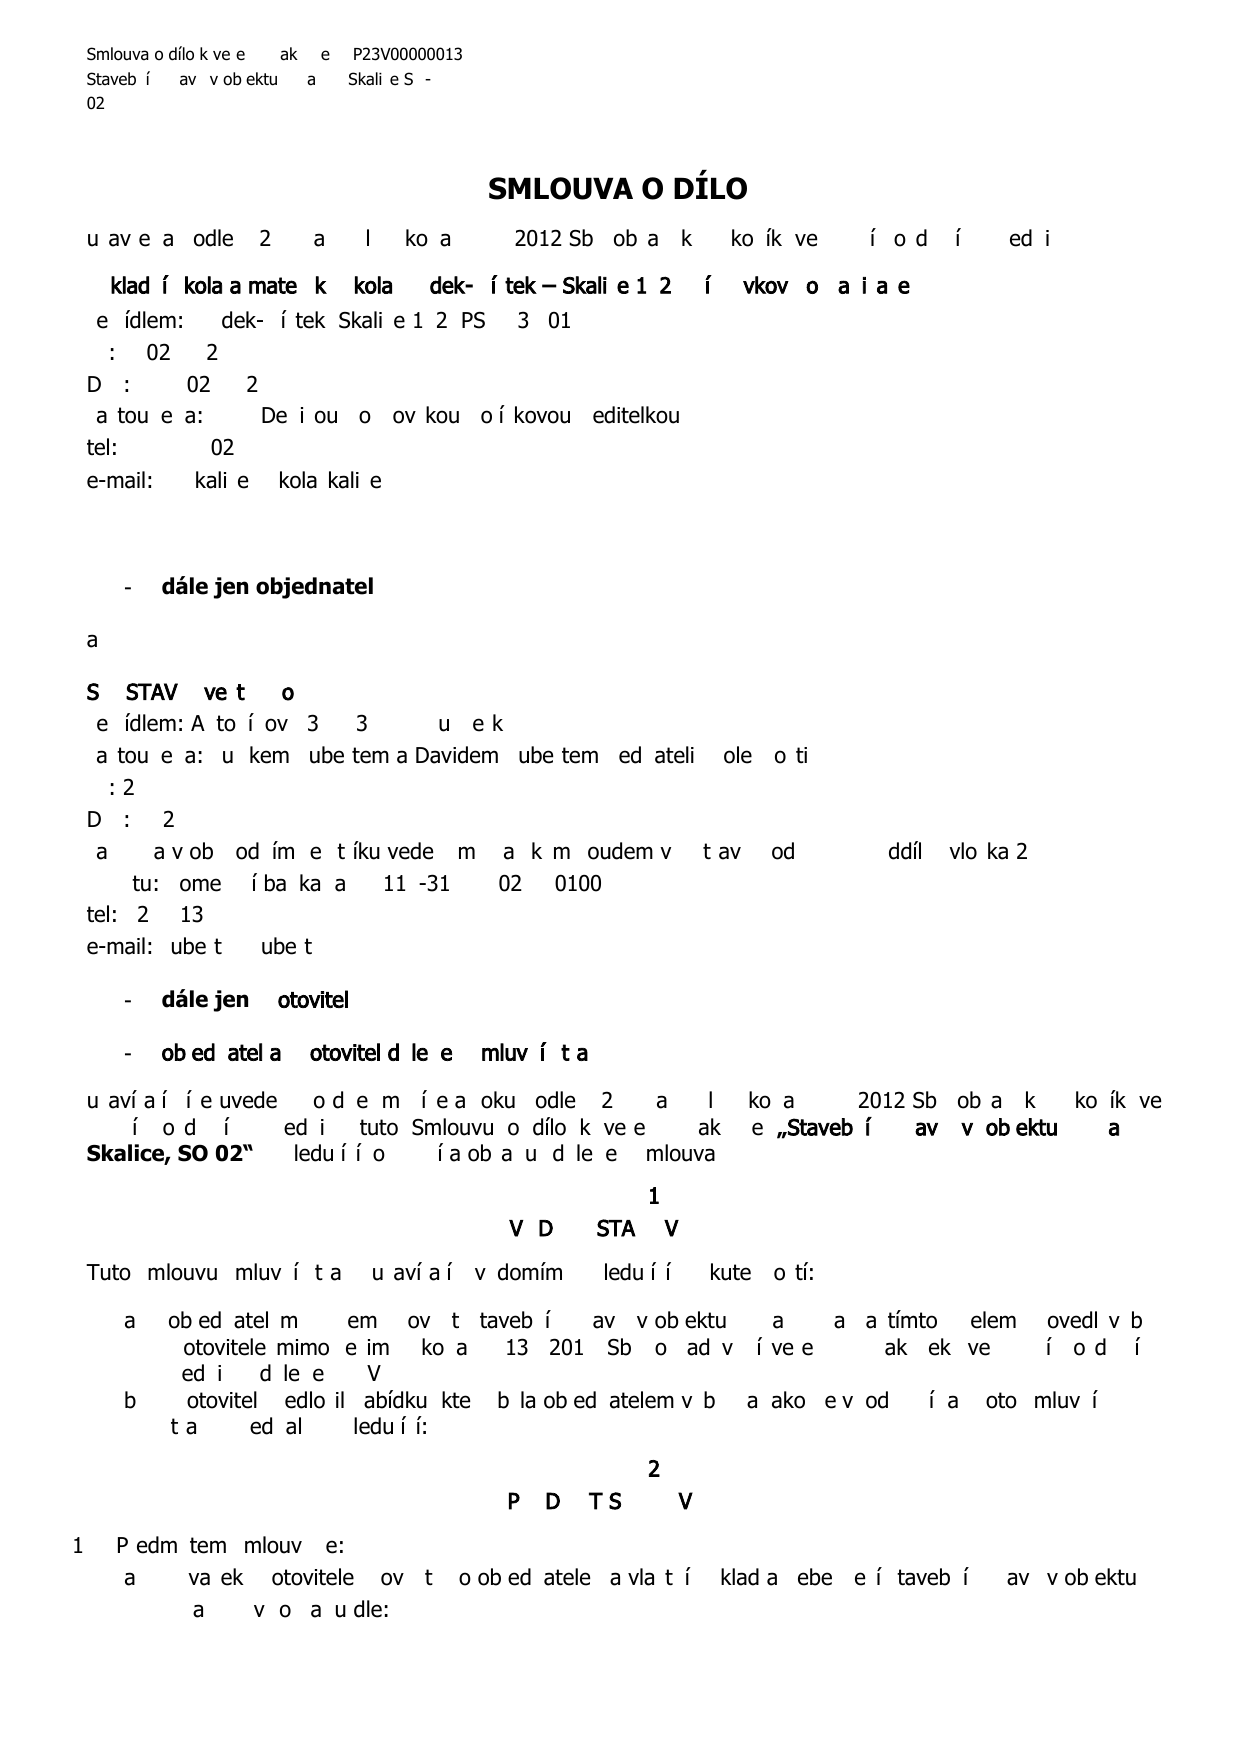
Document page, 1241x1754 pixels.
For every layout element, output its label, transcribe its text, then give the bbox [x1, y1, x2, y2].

text tel: 558 659 026 [87, 430, 1240, 462]
text IČ: 27797554 [87, 770, 1240, 802]
text a [87, 622, 1240, 653]
text e-mail: zs.skalice@skolaskalice.cz [87, 462, 1240, 495]
text č. účtu: Komerční banka, a.s., 115-3149960257/0100 [87, 866, 1240, 897]
text DIČ: CZ75029782 [87, 367, 1240, 398]
text PŘEDMĚT SMLOUVY [507, 1483, 1240, 1516]
text zapsána v obchodním rejstříku vedeném Krajským soudem v Ostravě pod sp. zn. Oddíl C vložka 29969 [87, 834, 1240, 866]
text SUBSTAV Invest s.r.o. [87, 674, 1240, 706]
text ČLÁNEK 2 [564, 1450, 1240, 1483]
text a) závazek zhotovitele provést pro objednatele na vlastní náklad a nebezpečí stavební úpravy v objektu [124, 1560, 1240, 1592]
text SMLOUVA O DÍLO [488, 165, 1240, 208]
text zastoupena: Mgr. Denisou Rožnovskou Rojíčkovou, ředitelkou [87, 398, 1240, 430]
text 02 [87, 90, 1240, 114]
text uzavírají níže uvedeného dne, měsíce a roku podle § 2586 a násl. zákona č. 89/2012 Sb., občanský zákoník, ve znění pozdějších předpisů tuto Smlouvu o dílo k veřejné zakázce „Stavební úpravy v objektu ZŠ a MŠ Skalice, SO 02“ následujícího znění a obsahu (dále jen smlouva). [87, 1088, 1163, 1167]
text zastoupena: Luďkem Šubertem a Davidem Šubertem, jednateli společnosti [87, 738, 1240, 770]
text Tuto smlouvu smluvní strany uzavírají s vědomím následujících skutečností: [87, 1255, 1240, 1287]
text 1. Předmětem smlouvy je: [72, 1528, 1240, 1560]
text a) objednatel má zájem provést stavební úpravy v objektu ZŠ a MŠ a za tímto účelem provedl výběr zhotovitele mimo režim zákona č. 134/2016 Sb., o zadávání veřejných zakázek, ve znění pozdějších předpisů (dále jen ZZVZ), [124, 1308, 1163, 1387]
text Stavební úpravy v objektu ZŠ a MŠ Skalice SO- [87, 66, 1240, 90]
text - dále jen zhotovitel [124, 981, 1240, 1014]
text b) zhotovitel předložil nabídku, která byla objednatelem vybrána jako nejvhodnější, a proto smluvní strany sjednaly následující: [124, 1387, 1163, 1440]
text tel: 725 813 544 [87, 897, 1240, 929]
text IČ: 75029782 [87, 335, 1240, 367]
text uzavřena podle § 2586 a násl. zákona č. 89/2012 Sb., občanský zákoník, ve znění pozdějších předpisů Základní škola a mateřská škola Frýdek-Místek – Skalice 192, příspěvková organizace [87, 208, 1084, 303]
text ÚVODNÍ USTANOVENÍ [495, 1210, 1240, 1243]
text ZŠ a MŠ, v rozsahu dle: [162, 1592, 1240, 1624]
text se sídlem: Antonínov 636, 739 44 Brušperk [87, 706, 1240, 738]
text ČLÁNEK 1 [564, 1177, 1240, 1210]
text - objednatel a zhotovitel dále jen smluvní strany [124, 1034, 1240, 1067]
text - dále jen objednatel [124, 568, 1240, 601]
text DIČ: CZ27797554 [87, 802, 1240, 834]
text Smlouva o dílo k veřejné zakázce č. P23V00000013 [87, 41, 1240, 66]
text se sídlem: Frýdek-Místek, Skalice 192, PSČ 738 01 [87, 303, 1240, 335]
text e-mail: suberts@subert.cz [87, 929, 1240, 961]
